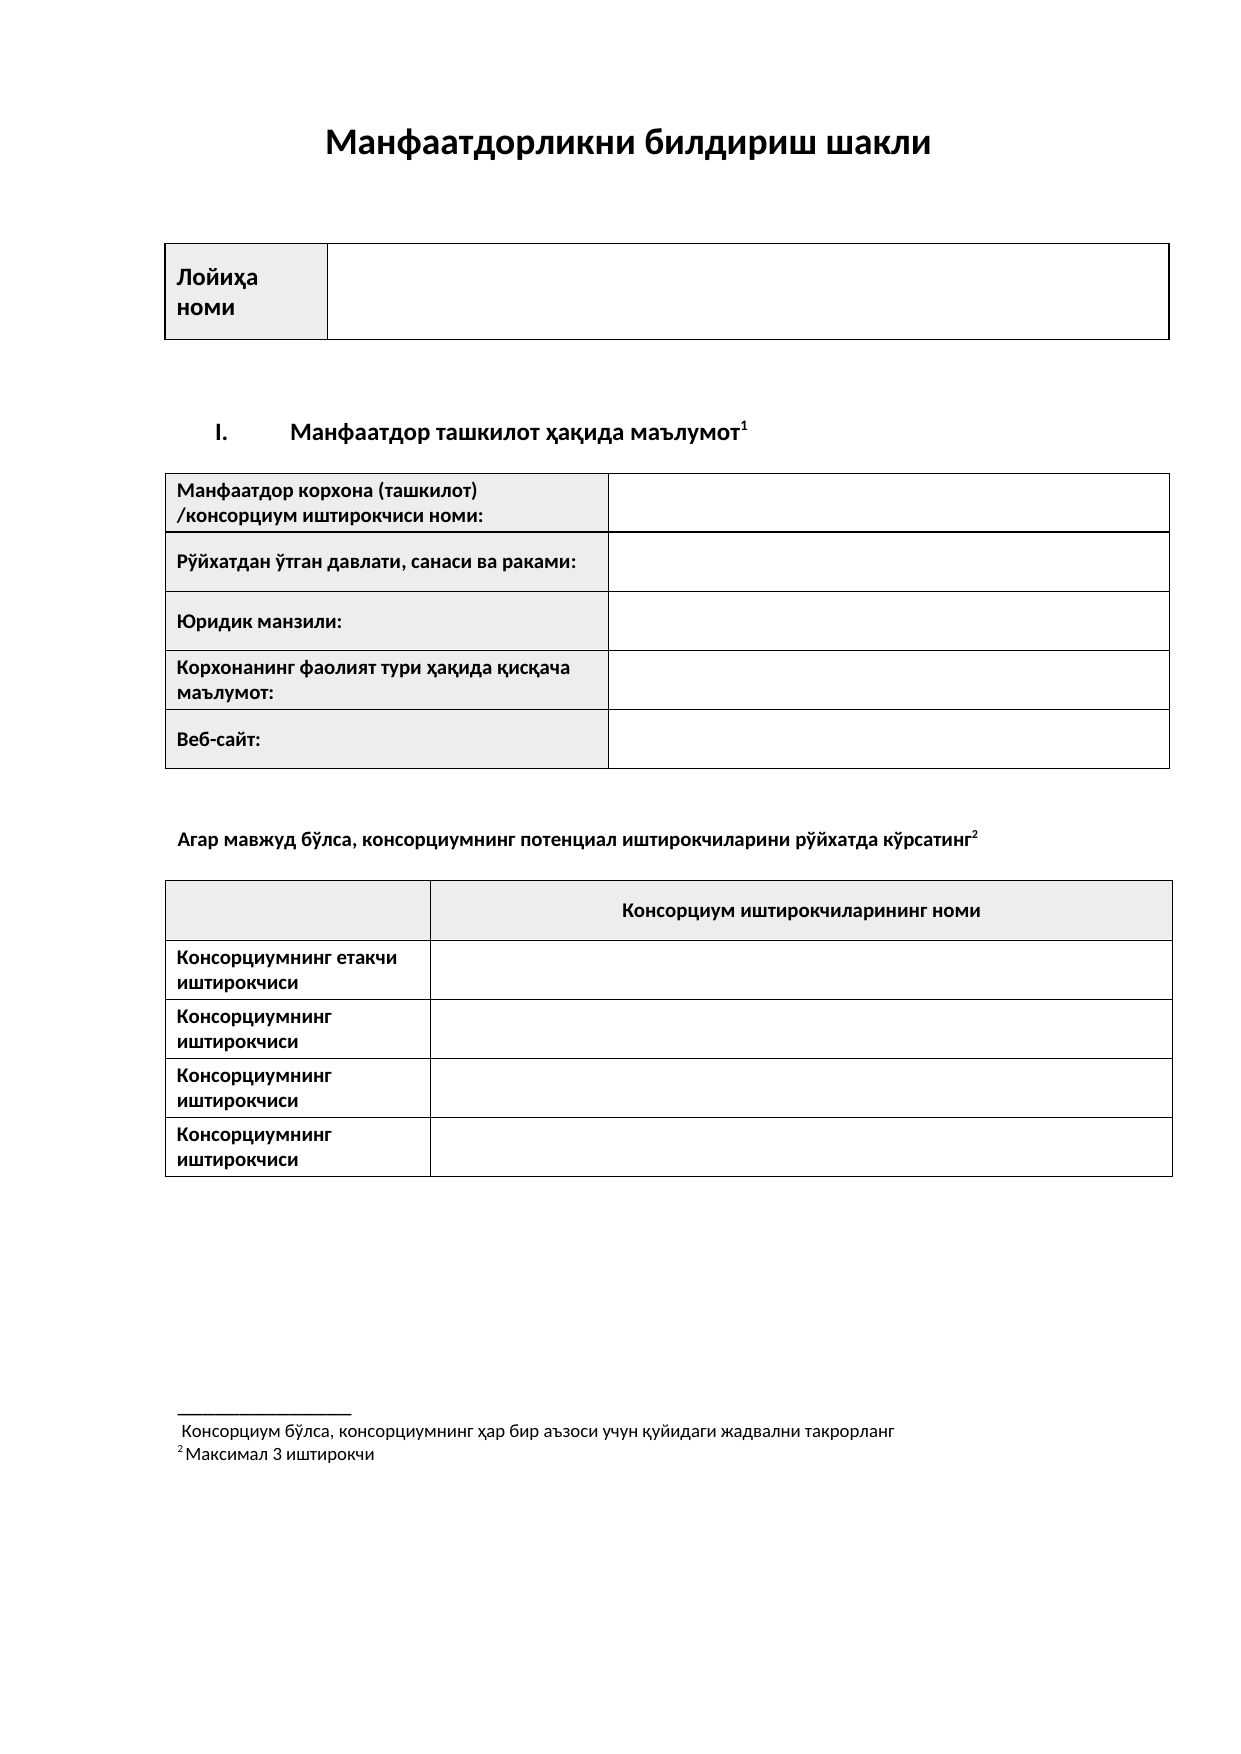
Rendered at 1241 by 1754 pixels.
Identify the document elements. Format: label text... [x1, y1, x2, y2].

table_cell [431, 1118, 1172, 1176]
table_cell [609, 710, 1169, 768]
table_cell Консорциумнинг иштирокчиси [166, 1118, 430, 1176]
text ______________ [177, 1389, 1152, 1419]
table_header Консорциум иштирокчиларининг номи [431, 881, 1172, 939]
table_cell [431, 1059, 1172, 1117]
text Манфаатдорликни билдириш шакли [251, 118, 1152, 164]
table_cell [431, 1000, 1172, 1058]
table_cell [431, 941, 1172, 998]
table_cell [609, 592, 1169, 649]
table_cell Корхонанинг фаолият тури ҳақида қисқача маълумот: [166, 651, 608, 709]
text Консорциум бўлса, консорциумнинг ҳар бир аъзоси учун қуйидаги жадвални такрорланг [177, 1419, 1152, 1442]
table_header [328, 244, 1168, 339]
table_cell Консорциумнинг етакчи иштирокчиси [166, 941, 430, 998]
text 2 Максимал 3 иштирокчи [177, 1442, 1152, 1465]
table_cell Юридик манзили: [166, 592, 608, 649]
table_cell Консорциумнинг иштирокчиси [166, 1000, 430, 1058]
table_header Манфаатдор корхона (ташкилот) /консорциум иштирокчиси номи: [166, 474, 608, 531]
table_header Лойиҳа номи [166, 244, 327, 339]
table_cell [609, 651, 1169, 709]
text Aгар мавжуд бўлса, консорциумнинг потенциал иштирокчиларини рўйхатда кўрсатинг2 [177, 826, 1152, 852]
table_cell Консорциумнинг иштирокчиси [166, 1059, 430, 1117]
table_header [166, 881, 430, 939]
table_cell [609, 533, 1169, 591]
table_header [609, 474, 1169, 531]
list Манфаатдор ташкилот ҳақида маълумот1 [215, 416, 1152, 447]
table_cell Веб-сайт: [166, 710, 608, 768]
table_cell Рўйхатдан ўтган давлати, санаси ва раками: [166, 533, 608, 591]
